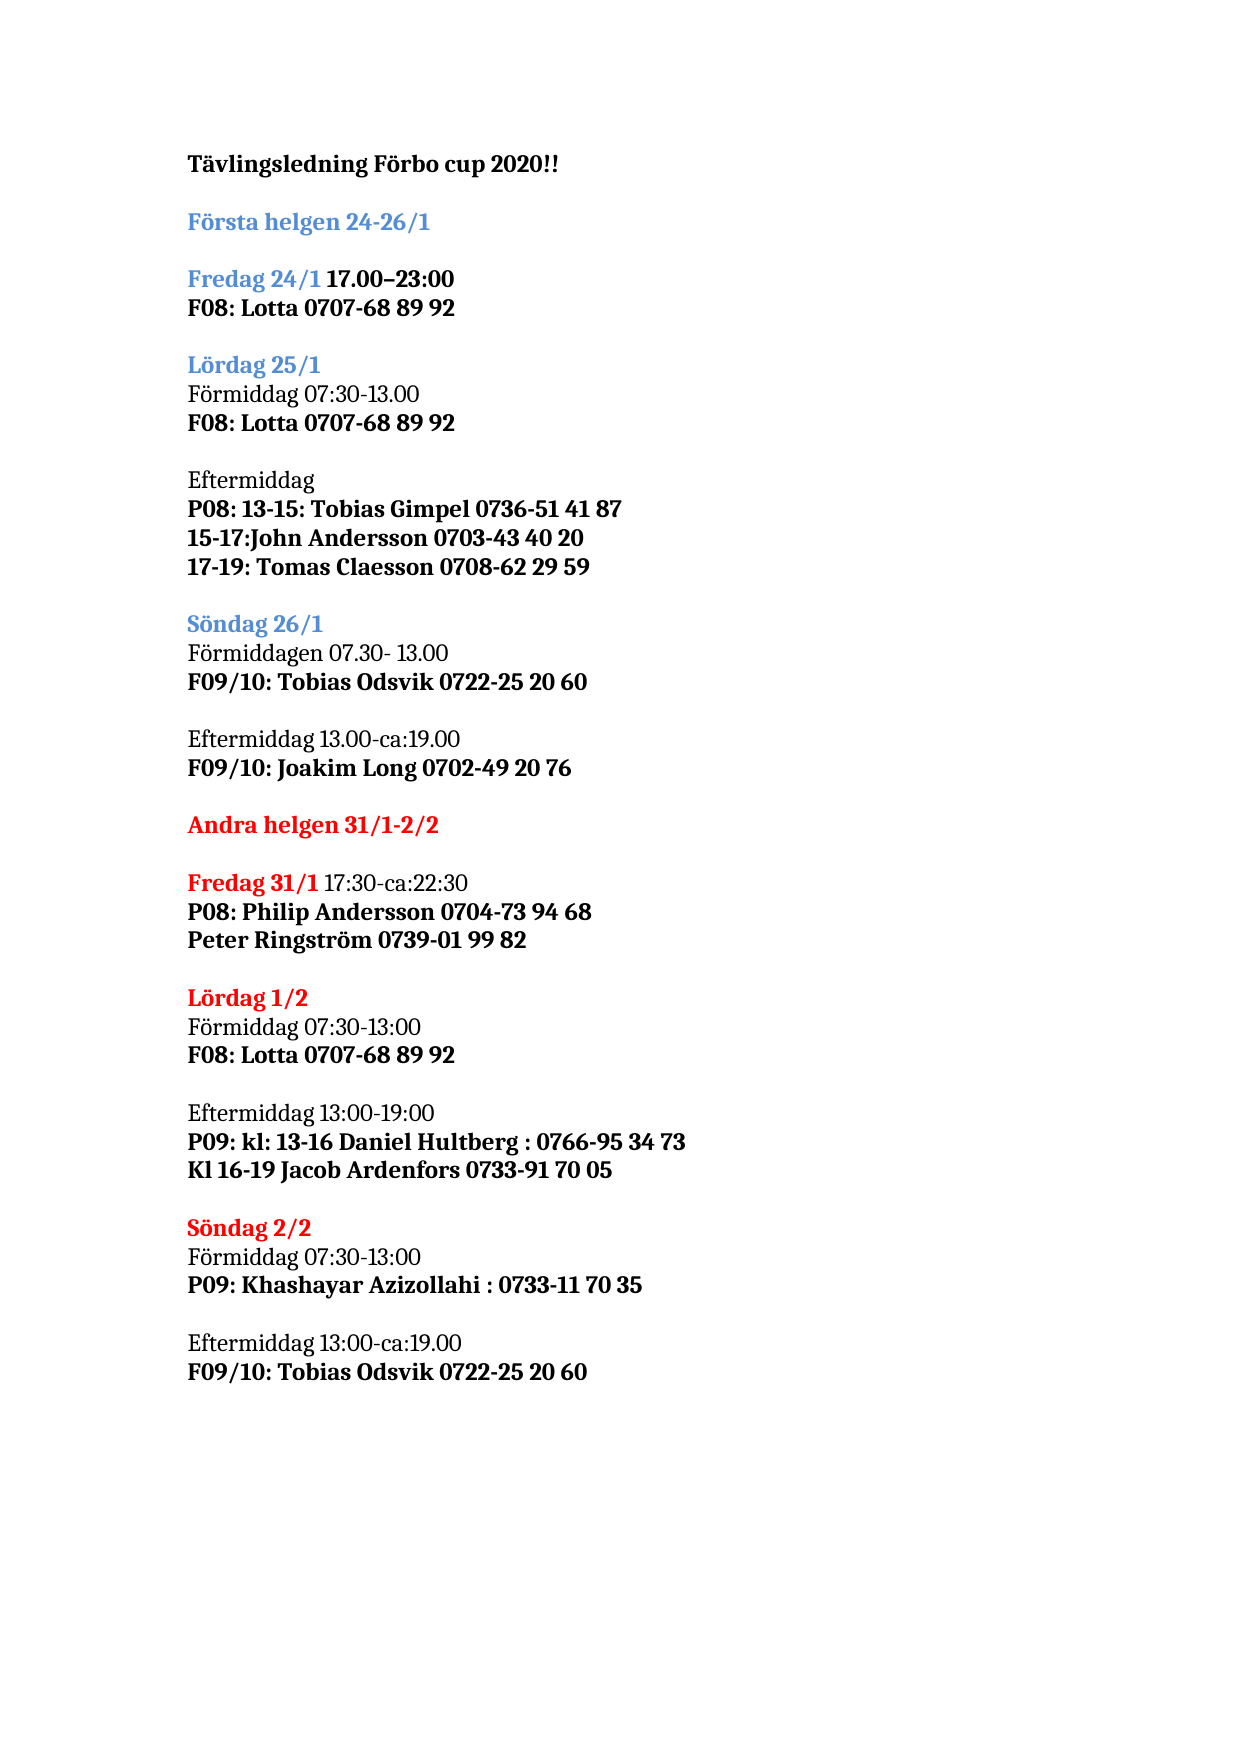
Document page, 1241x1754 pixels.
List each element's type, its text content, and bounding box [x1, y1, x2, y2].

text Fredag 31/1 17:30-ca:22:30 [187, 869, 1053, 897]
text Eftermiddag P08: 13-15: Tobias Gimpel 0736-51 41 87 [187, 466, 1053, 524]
text Förmiddagen 07.30- 13.00 [187, 639, 1053, 667]
text Förmiddag 07:30-13:00 [187, 1242, 1053, 1271]
text F09/10: Tobias Odsvik 0722-25 20 60 [187, 1357, 1053, 1415]
text F08: Lotta 0707-68 89 92 [187, 294, 1053, 322]
text Eftermiddag 13:00-ca:19.00 [187, 1329, 1053, 1357]
text Första helgen 24-26/1 [187, 207, 1053, 236]
text Lördag 1/2 Förmiddag 07:30-13:00 [187, 984, 1053, 1041]
text Peter Ringström 0739-01 99 82 [187, 926, 1053, 955]
text Kl 16-19 Jacob Ardenfors 0733-91 70 05 [187, 1156, 1053, 1214]
text Fredag 24/1 17.00–23:00 [187, 265, 1053, 294]
text F09/10: Tobias Odsvik 0722-25 20 60 [187, 667, 1053, 696]
text F08: Lotta 0707-68 89 92 [187, 409, 1053, 466]
text Tävlingsledning Förbo cup 2020!! [187, 150, 1053, 179]
text Lördag 25/1 Förmiddag 07:30-13.00 [187, 351, 1053, 409]
text P08: Philip Andersson 0704-73 94 68 [187, 897, 1053, 926]
text Söndag 26/1 [187, 610, 1053, 639]
text P09: kl: 13-16 Daniel Hultberg : 0766-95 34 73 [187, 1127, 1053, 1156]
text P09: Khashayar Azizollahi : 0733-11 70 35 [187, 1271, 1053, 1329]
text Andra helgen 31/1-2/2 [187, 811, 1053, 840]
text Söndag 2/2 [187, 1214, 1053, 1242]
text F08: Lotta 0707-68 89 92 Eftermiddag 13:00-19:00 [187, 1041, 1053, 1127]
text 15-17:John Andersson 0703-43 40 20 [187, 524, 1053, 552]
text 17-19: Tomas Claesson 0708-62 29 59 [187, 552, 1053, 581]
text Eftermiddag 13.00-ca:19.00 F09/10: Joakim Long 0702-49 20 76 [187, 725, 1053, 782]
